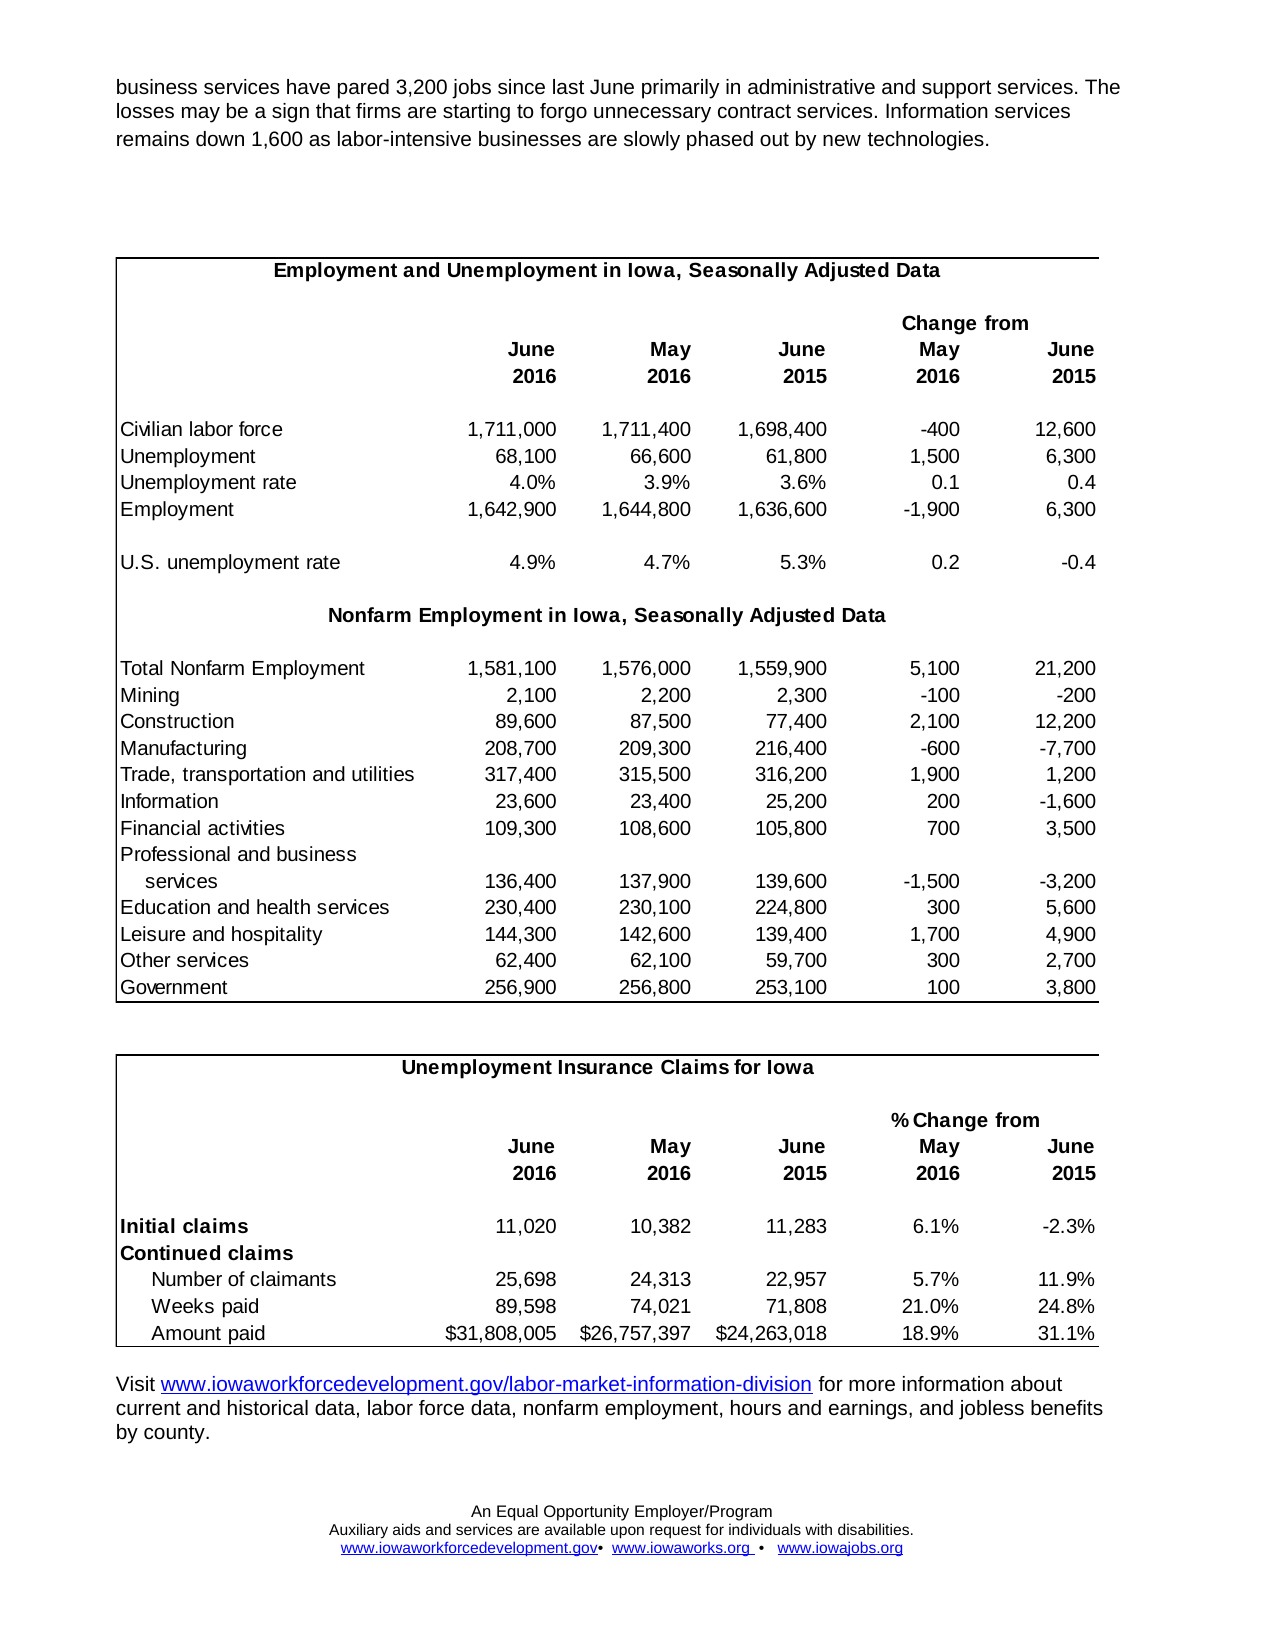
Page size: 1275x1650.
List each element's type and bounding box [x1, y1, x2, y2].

table_cell [101, 75, 1151, 1614]
